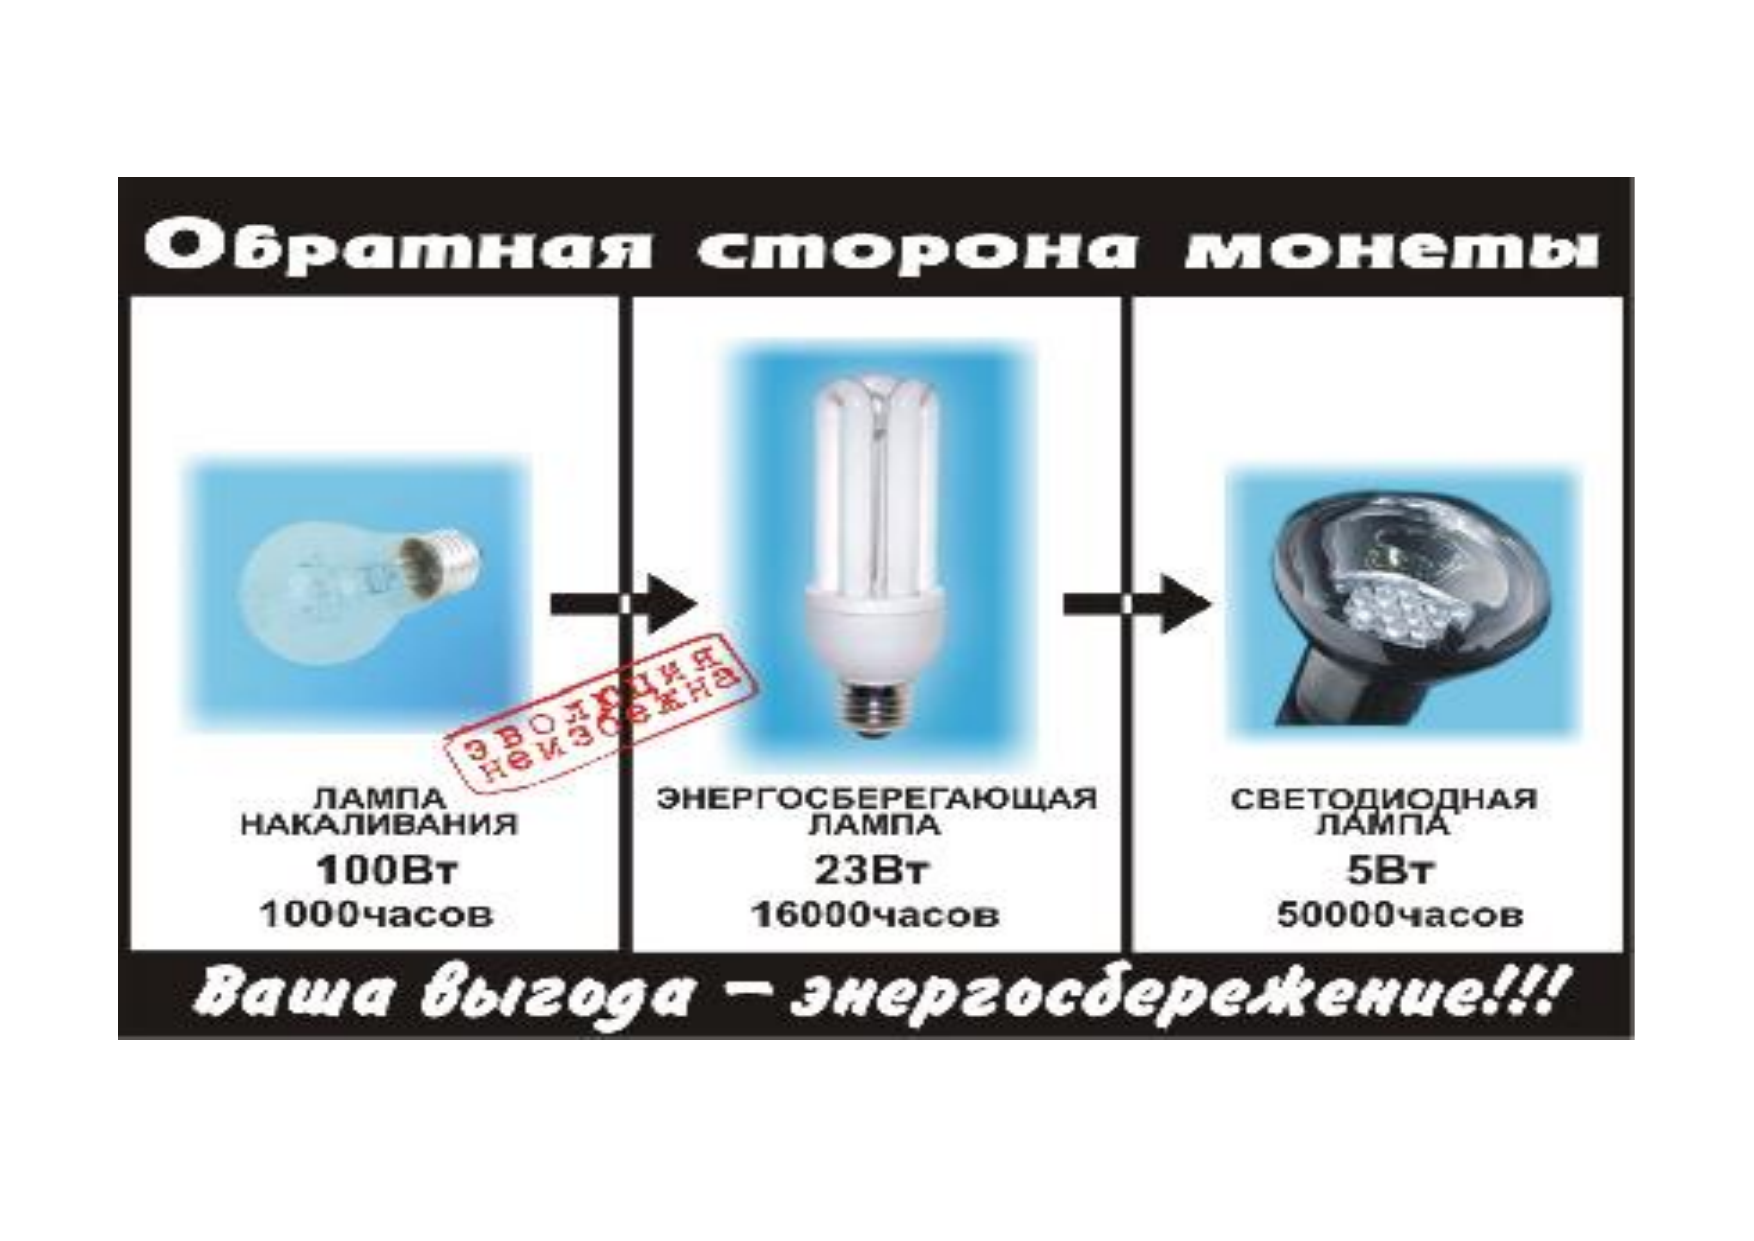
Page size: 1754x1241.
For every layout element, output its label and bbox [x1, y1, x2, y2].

picture [118, 177, 1635, 1040]
